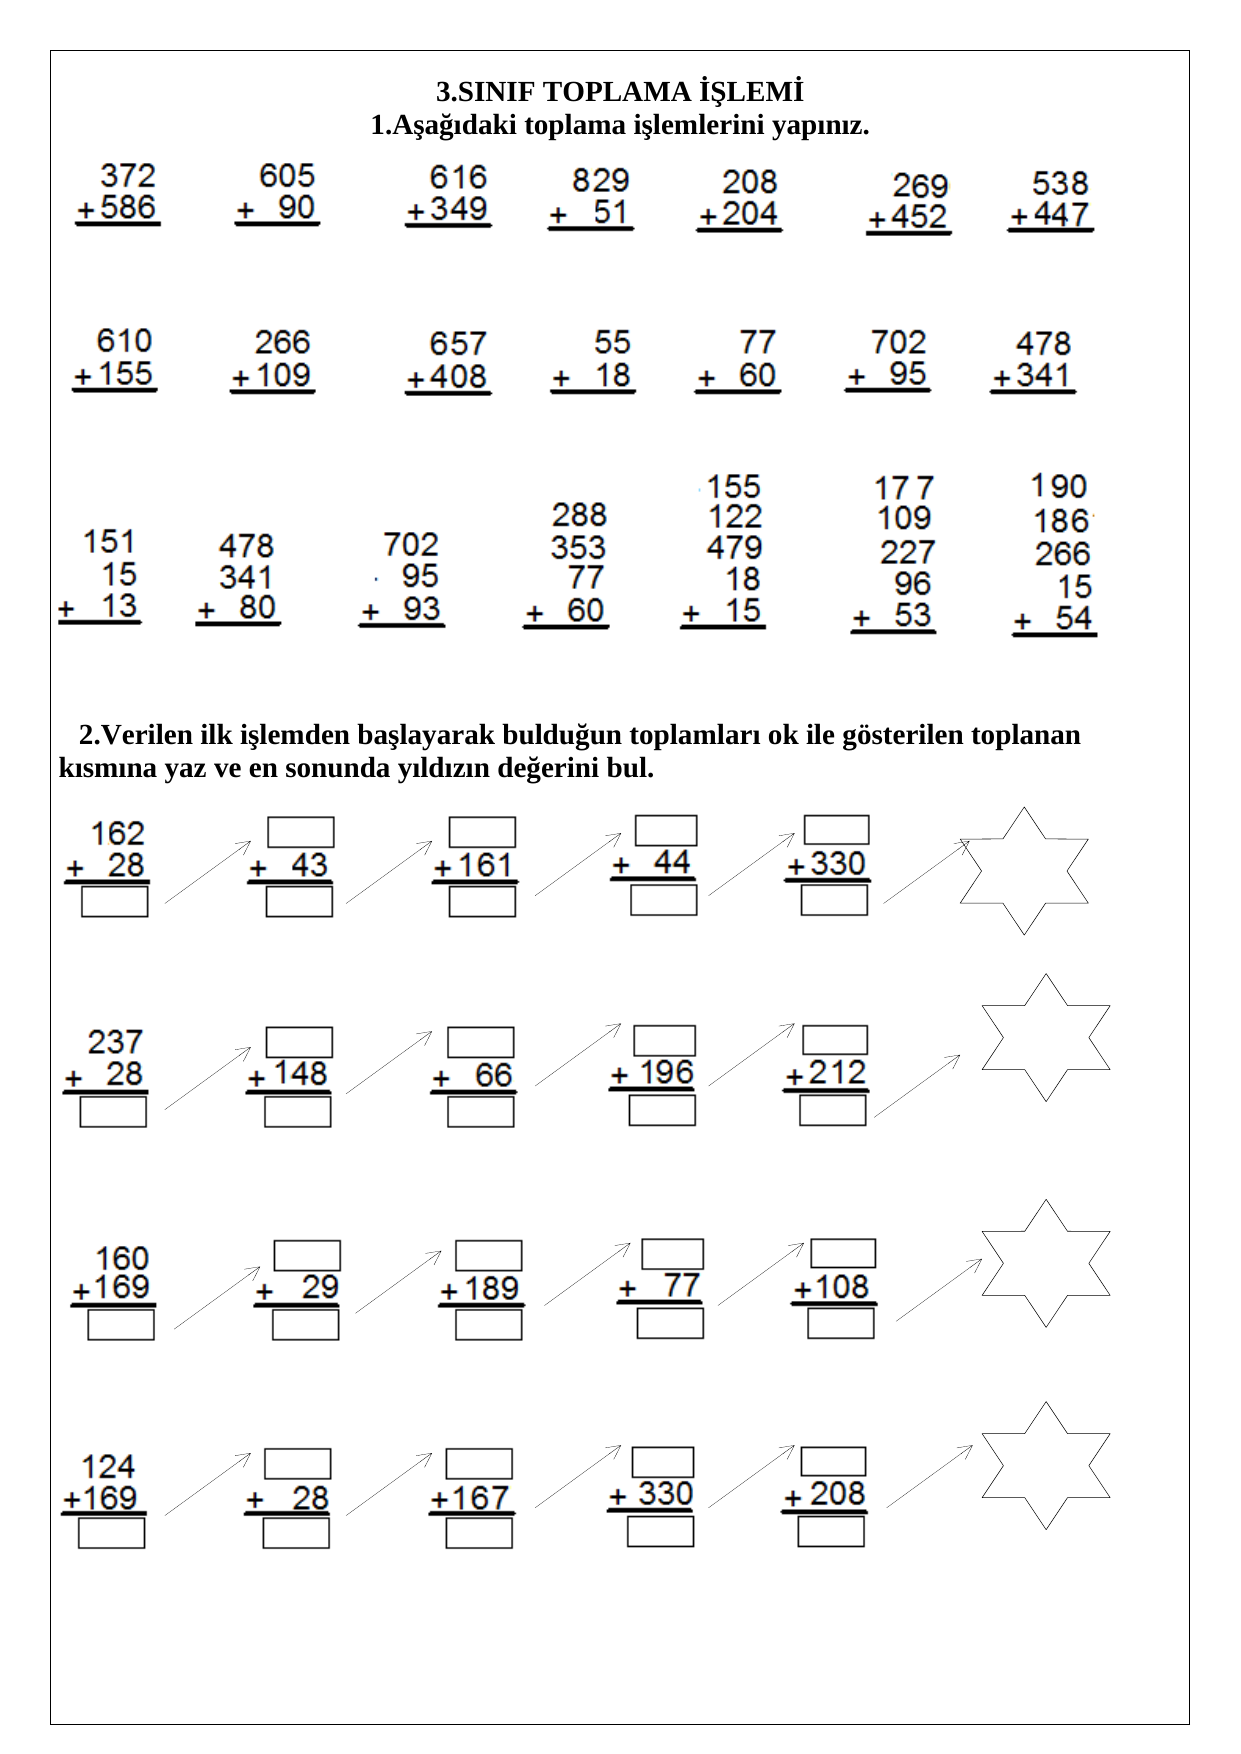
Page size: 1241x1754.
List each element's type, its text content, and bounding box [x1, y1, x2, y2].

picture [58, 459, 1104, 650]
picture [58, 1439, 887, 1590]
text 3.SINIF TOPLAMA İŞLEMİ [58, 74, 1182, 107]
picture [58, 141, 1104, 269]
picture [58, 1019, 884, 1139]
text 1.Aşağıdaki toplama işlemlerini yapınız. [58, 107, 1182, 141]
picture [58, 1234, 888, 1344]
text 2.Verilen ilk işlemden başlayarak bulduğun toplamları ok ile gösterilen toplanan kısmına yaz ve en sonunda yıldızın değerini bul. [58, 717, 1182, 784]
picture [58, 288, 1085, 421]
picture [58, 812, 884, 924]
